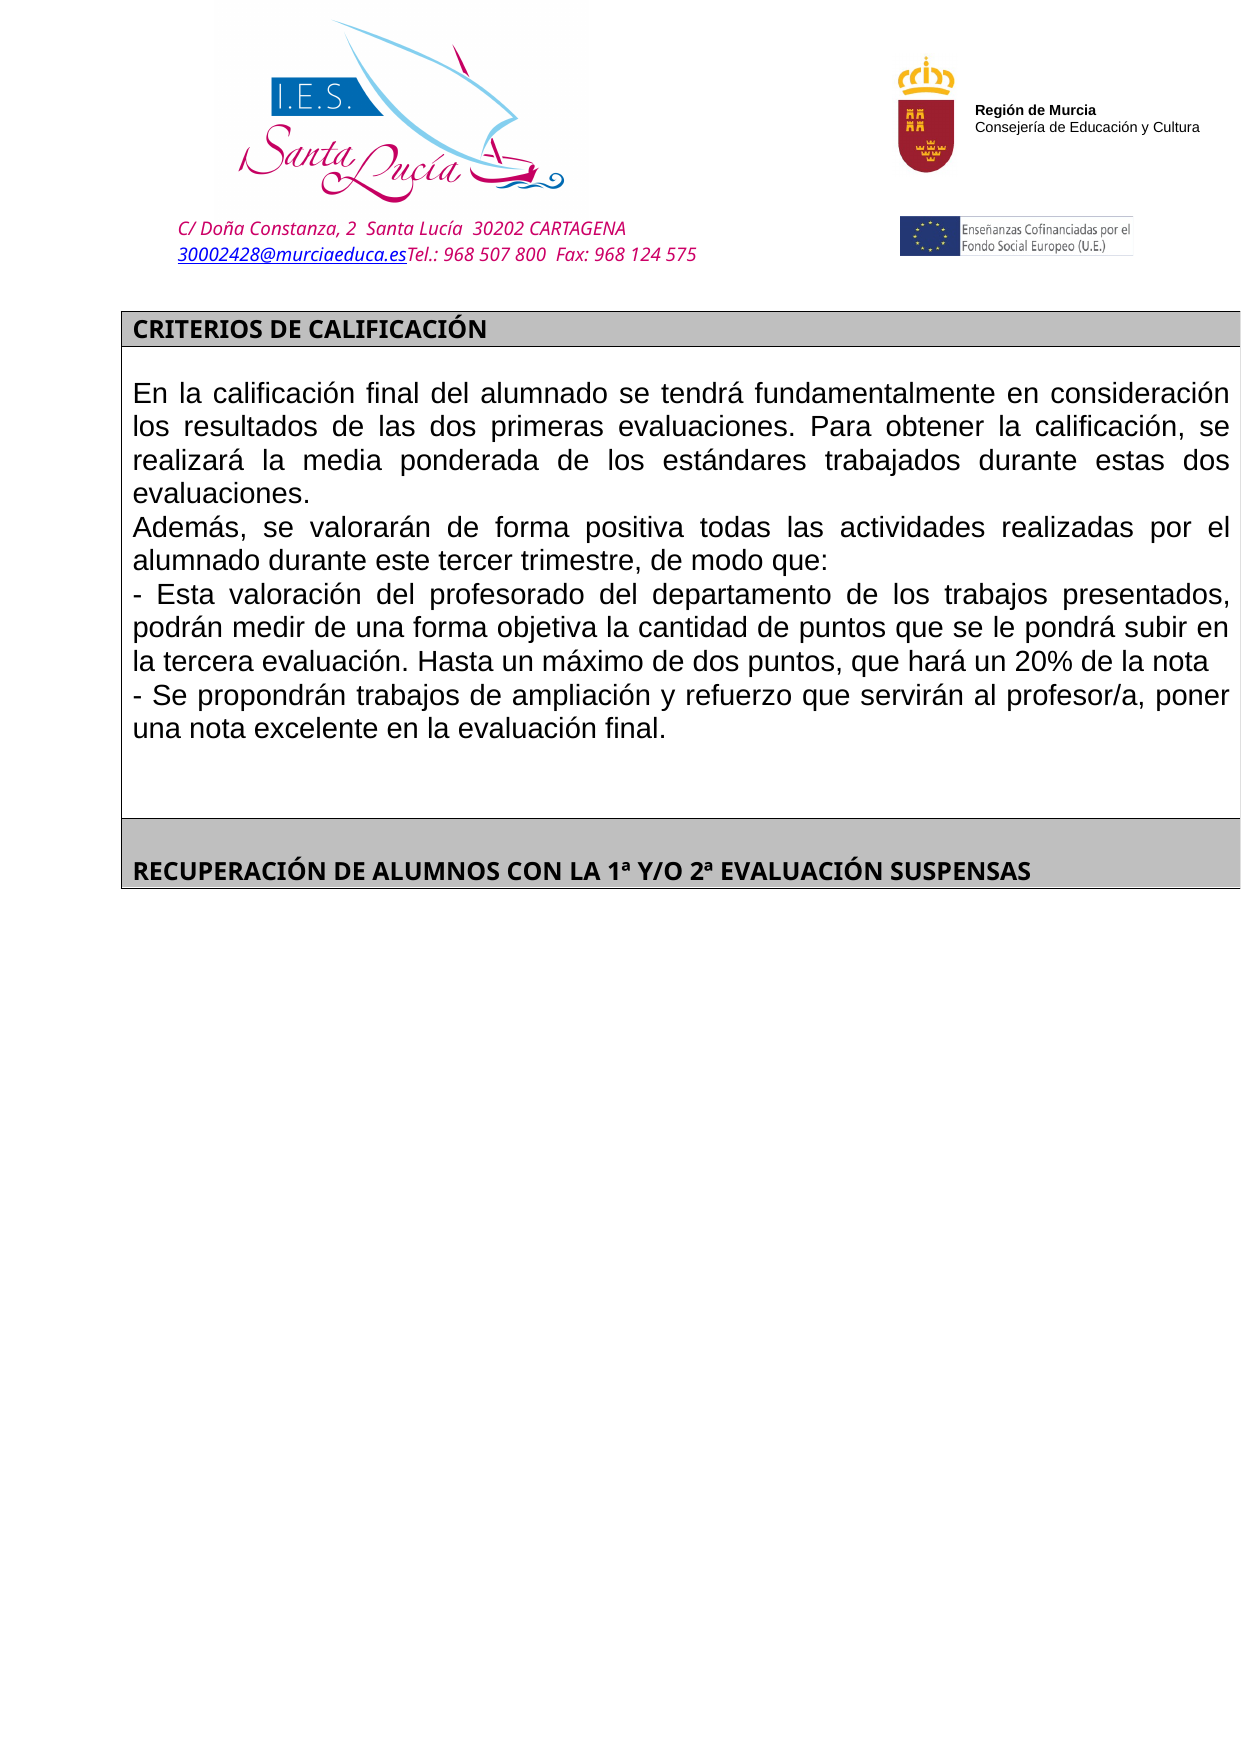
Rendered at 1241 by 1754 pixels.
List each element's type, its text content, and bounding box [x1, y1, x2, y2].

table_cell RECUPERACIÓN DE ALUMNOS CON LA 1ª Y/O 2ª EVALUACIÓN SUSPENSAS [122, 819, 1240, 887]
picture [900, 216, 1134, 256]
table_cell En la calificación final del alumnado se tendrá fundamentalmente en consideración los resultados de las dos primeras evaluaciones. Para obtener la calificación, se realizará la media ponderada de los estándares trabajados durante estas dos evaluaciones. Además, se valorarán de forma positiva todas las actividades realizadas por el alumnado durante este tercer trimestre, de modo que: - Esta valoración del profesorado del departamento de los trabajos presentados, podrán medir de una forma objetiva la cantidad de puntos que se le pondrá subir en la tercera evaluación. Hasta un máximo de dos puntos, que hará un 20% de la nota - Se propondrán trabajos de ampliación y refuerzo que servirán al profesor/a, poner una nota excelente en la evaluación final. [122, 347, 1240, 818]
table_cell CRITERIOS DE CALIFICACIÓN [122, 312, 1240, 346]
picture [892, 53, 958, 176]
picture [214, 0, 590, 227]
